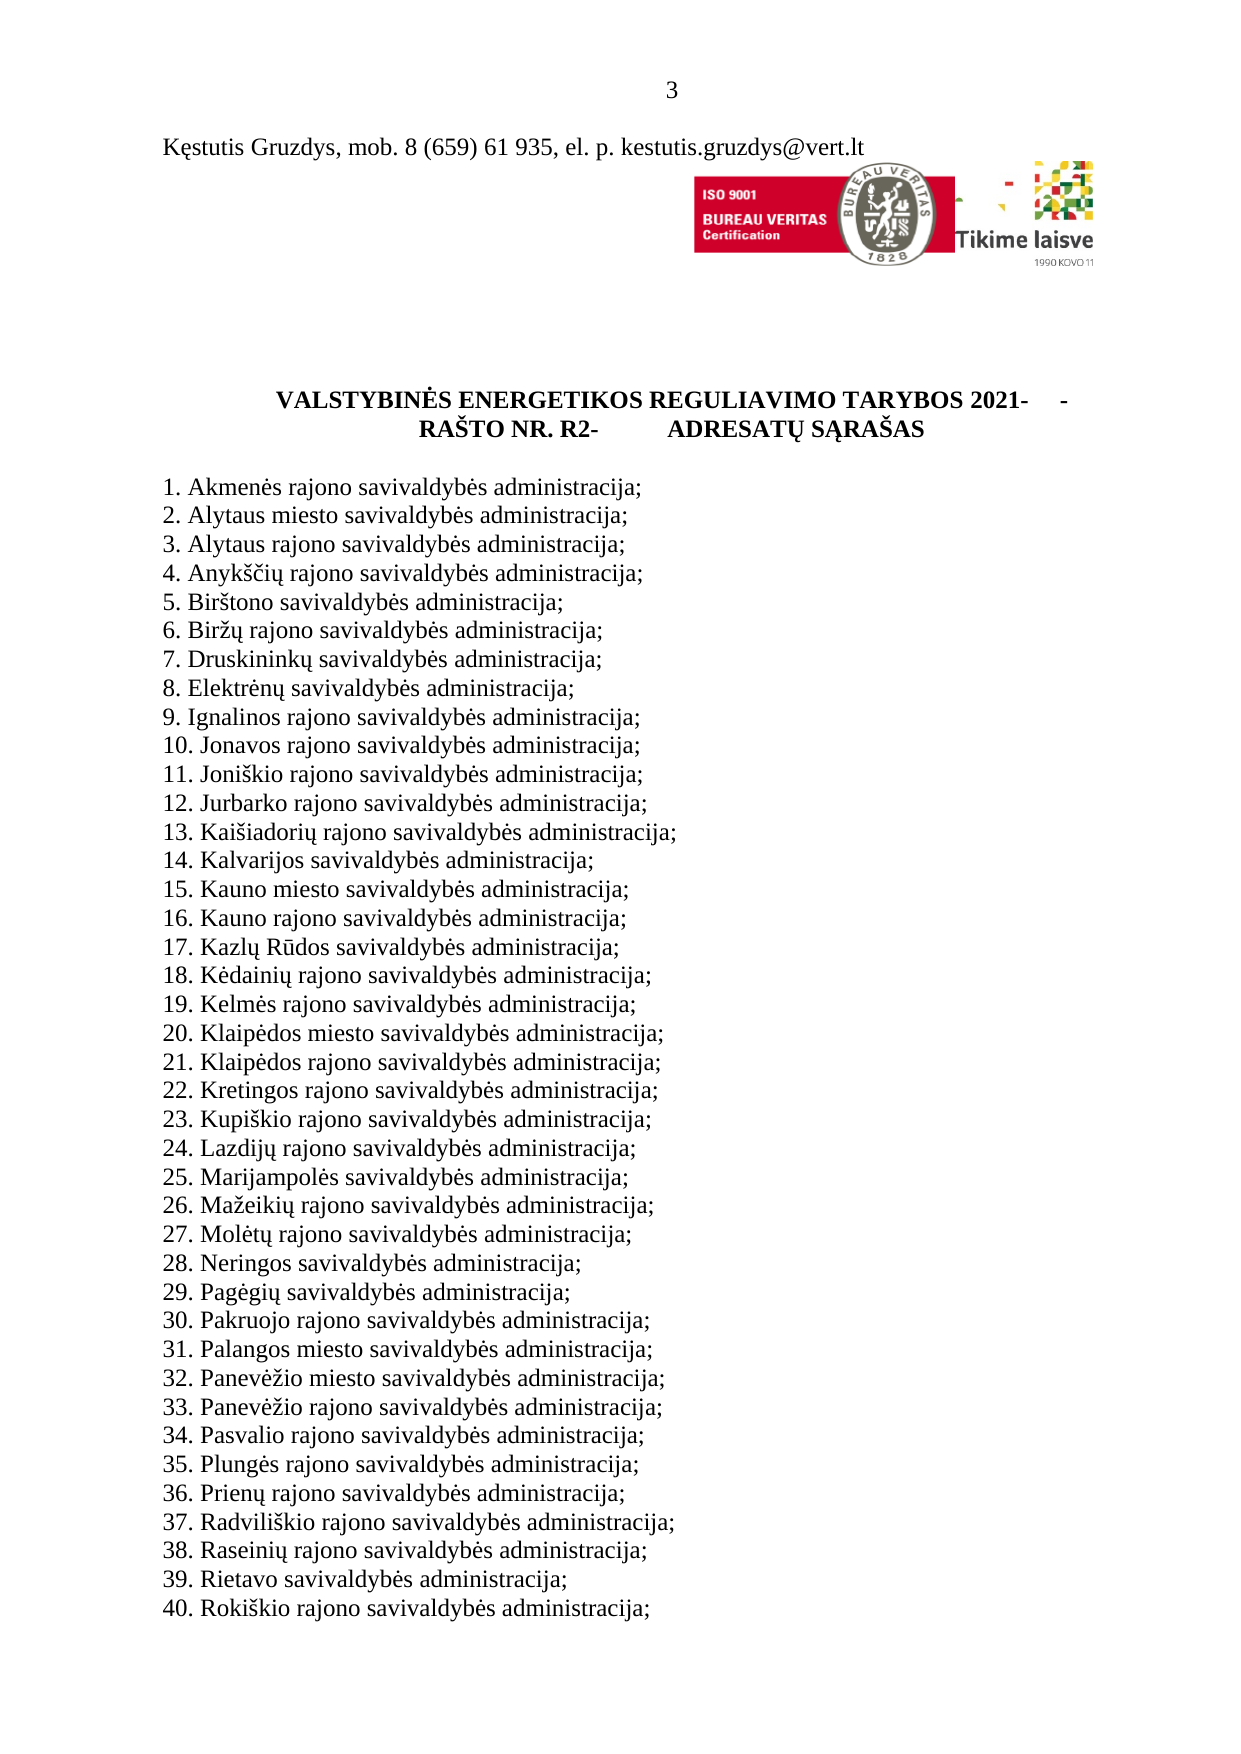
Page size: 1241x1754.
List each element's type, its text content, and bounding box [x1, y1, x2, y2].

text 33. Panevėžio rajono savivaldybės administracija; [162, 1392, 1181, 1421]
text 40. Rokiškio rajono savivaldybės administracija; [162, 1593, 1181, 1622]
text 31. Palangos miesto savivaldybės administracija; [162, 1334, 1181, 1363]
text 9. Ignalinos rajono savivaldybės administracija; [162, 702, 1181, 731]
text 11. Joniškio rajono savivaldybės administracija; [162, 759, 1181, 788]
text 19. Kelmės rajono savivaldybės administracija; [162, 989, 1181, 1018]
text 12. Jurbarko rajono savivaldybės administracija; [162, 788, 1181, 817]
text 25. Marijampolės savivaldybės administracija; [162, 1162, 1181, 1191]
text 8. Elektrėnų savivaldybės administracija; [162, 673, 1181, 702]
text 22. Kretingos rajono savivaldybės administracija; [162, 1076, 1181, 1104]
text 15. Kauno miesto savivaldybės administracija; [162, 874, 1181, 903]
text 34. Pasvalio rajono savivaldybės administracija; [162, 1421, 1181, 1449]
text 18. Kėdainių rajono savivaldybės administracija; [162, 961, 1181, 989]
text 28. Neringos savivaldybės administracija; [162, 1248, 1181, 1277]
text 13. Kaišiadorių rajono savivaldybės administracija; [162, 817, 1181, 846]
text 32. Panevėžio miesto savivaldybės administracija; [162, 1363, 1181, 1392]
text 4. Anykščių rajono savivaldybės administracija; [162, 558, 1181, 587]
text 38. Raseinių rajono savivaldybės administracija; [162, 1536, 1181, 1564]
text 36. Prienų rajono savivaldybės administracija; [162, 1478, 1181, 1507]
text 21. Klaipėdos rajono savivaldybės administracija; [162, 1047, 1181, 1076]
text 26. Mažeikių rajono savivaldybės administracija; [162, 1191, 1181, 1219]
text 20. Klaipėdos miesto savivaldybės administracija; [162, 1018, 1181, 1047]
text RAŠTO NR. R2- ADRESATŲ SĄRAŠAS [162, 414, 1181, 443]
text 10. Jonavos rajono savivaldybės administracija; [162, 731, 1181, 759]
text 1. Akmenės rajono savivaldybės administracija; [162, 472, 1181, 501]
text 23. Kupiškio rajono savivaldybės administracija; [162, 1104, 1181, 1133]
text Valstybinės energetikos reguliavimo tarybos 2021- - [162, 386, 1181, 414]
text 14. Kalvarijos savivaldybės administracija; [162, 846, 1181, 874]
text 17. Kazlų Rūdos savivaldybės administracija; [162, 932, 1181, 961]
text 16. Kauno rajono savivaldybės administracija; [162, 903, 1181, 932]
text 3. Alytaus rajono savivaldybės administracija; [162, 529, 1181, 558]
text 29. Pagėgių savivaldybės administracija; [162, 1277, 1181, 1306]
text 24. Lazdijų rajono savivaldybės administracija; [162, 1133, 1181, 1162]
text 27. Molėtų rajono savivaldybės administracija; [162, 1219, 1181, 1248]
text 30. Pakruojo rajono savivaldybės administracija; [162, 1306, 1181, 1334]
text 37. Radviliškio rajono savivaldybės administracija; [162, 1507, 1181, 1536]
picture [694, 161, 1093, 266]
text 35. Plungės rajono savivaldybės administracija; [162, 1449, 1181, 1478]
text 6. Biržų rajono savivaldybės administracija; [162, 616, 1181, 644]
text 39. Rietavo savivaldybės administracija; [162, 1564, 1181, 1593]
text 7. Druskininkų savivaldybės administracija; [162, 644, 1181, 673]
text 2. Alytaus miesto savivaldybės administracija; [162, 501, 1181, 529]
text 5. Birštono savivaldybės administracija; [162, 587, 1181, 616]
